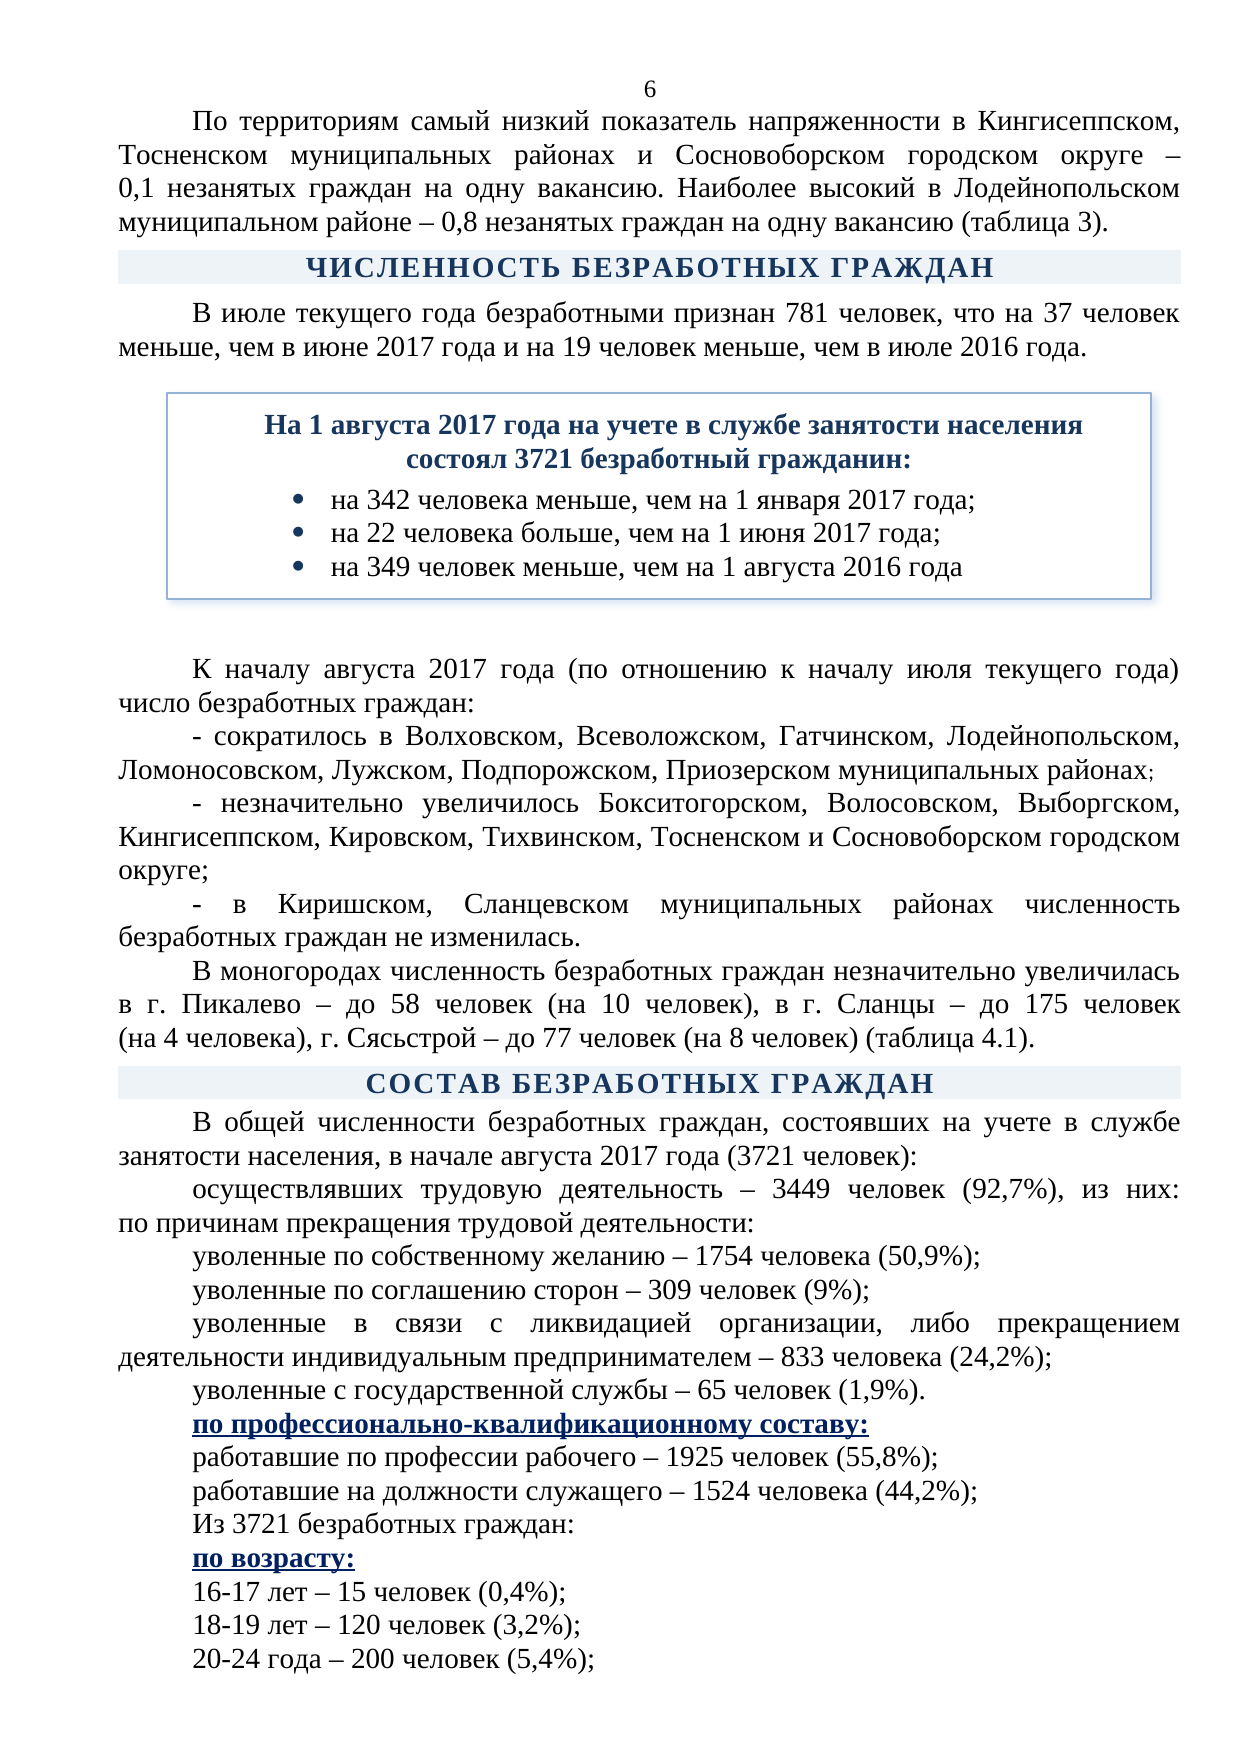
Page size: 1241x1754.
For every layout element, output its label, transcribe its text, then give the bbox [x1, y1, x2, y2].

text Численность безработных граждан [118, 250, 1181, 284]
text Состав безработных граждан [118, 1066, 1181, 1099]
text К началу августа 2017 года (по отношению к началу июля текущего года) число безработных граждан: [118, 651, 1181, 718]
text В июле текущего года безработными признан 781 человек, что на 37 человек меньше, чем в июне 2017 года и на 19 человек меньше, чем в июле 2016 года. [118, 296, 1181, 363]
text уволенные по собственному желанию – 1754 человека (50,9%); [118, 1238, 1181, 1272]
text - в Киришском, Сланцевском муниципальных районах численность безработных граждан не изменилась. [118, 886, 1181, 953]
text по профессионально-квалификационному составу: [118, 1406, 1181, 1439]
text - незначительно увеличилось Бокситогорском, Волосовском, Выборгском, Кингисеппском, Кировском, Тихвинском, Тосненском и Сосновоборском городском округе; [118, 785, 1181, 886]
text Из 3721 безработных граждан: [118, 1507, 1181, 1540]
text уволенные с государственной службы – 65 человек (1,9%). [118, 1372, 1181, 1406]
text уволенные в связи с ликвидацией организации, либо прекращением деятельности индивидуальным предпринимателем – 833 человека (24,2%); [118, 1305, 1181, 1372]
text 16-17 лет – 15 человек (0,4%); [118, 1574, 1181, 1607]
text работавшие на должности служащего – 1524 человека (44,2%); [118, 1473, 1181, 1507]
text уволенные по соглашению сторон – 309 человек (9%); [118, 1272, 1181, 1305]
text осуществлявших трудовую деятельность – 3449 человек (92,7%), из них: по причинам прекращения трудовой деятельности: [118, 1171, 1181, 1238]
text 20-24 года – 200 человек (5,4%); [118, 1641, 1181, 1674]
text - сократилось в Волховском, Всеволожском, Гатчинском, Лодейнопольском, Ломоносовском, Лужском, Подпорожском, Приозерском муниципальных районах; [118, 718, 1181, 785]
text По территориям самый низкий показатель напряженности в Кингисеппском, Тосненском муниципальных районах и Сосновоборском городском округе – 0,1 незанятых граждан на одну вакансию. Наиболее высокий в Лодейнопольском муниципальном районе – 0,8 незанятых граждан на одну вакансию (таблица 3). [118, 103, 1181, 238]
text В общей численности безработных граждан, состоявших на учете в службе занятости населения, в начале августа 2017 года (3721 человек): [118, 1104, 1181, 1171]
text В моногородах численность безработных граждан незначительно увеличилась в г. Пикалево – до 58 человек (на 10 человек), в г. Сланцы – до 175 человек (на 4 человека), г. Сясьстрой – до 77 человек (на 8 человек) (таблица 4.1). [118, 953, 1181, 1054]
text по возрасту: [118, 1540, 1181, 1574]
text 18-19 лет – 120 человек (3,2%); [118, 1607, 1181, 1641]
text работавшие по профессии рабочего – 1925 человек (55,8%); [118, 1439, 1181, 1473]
